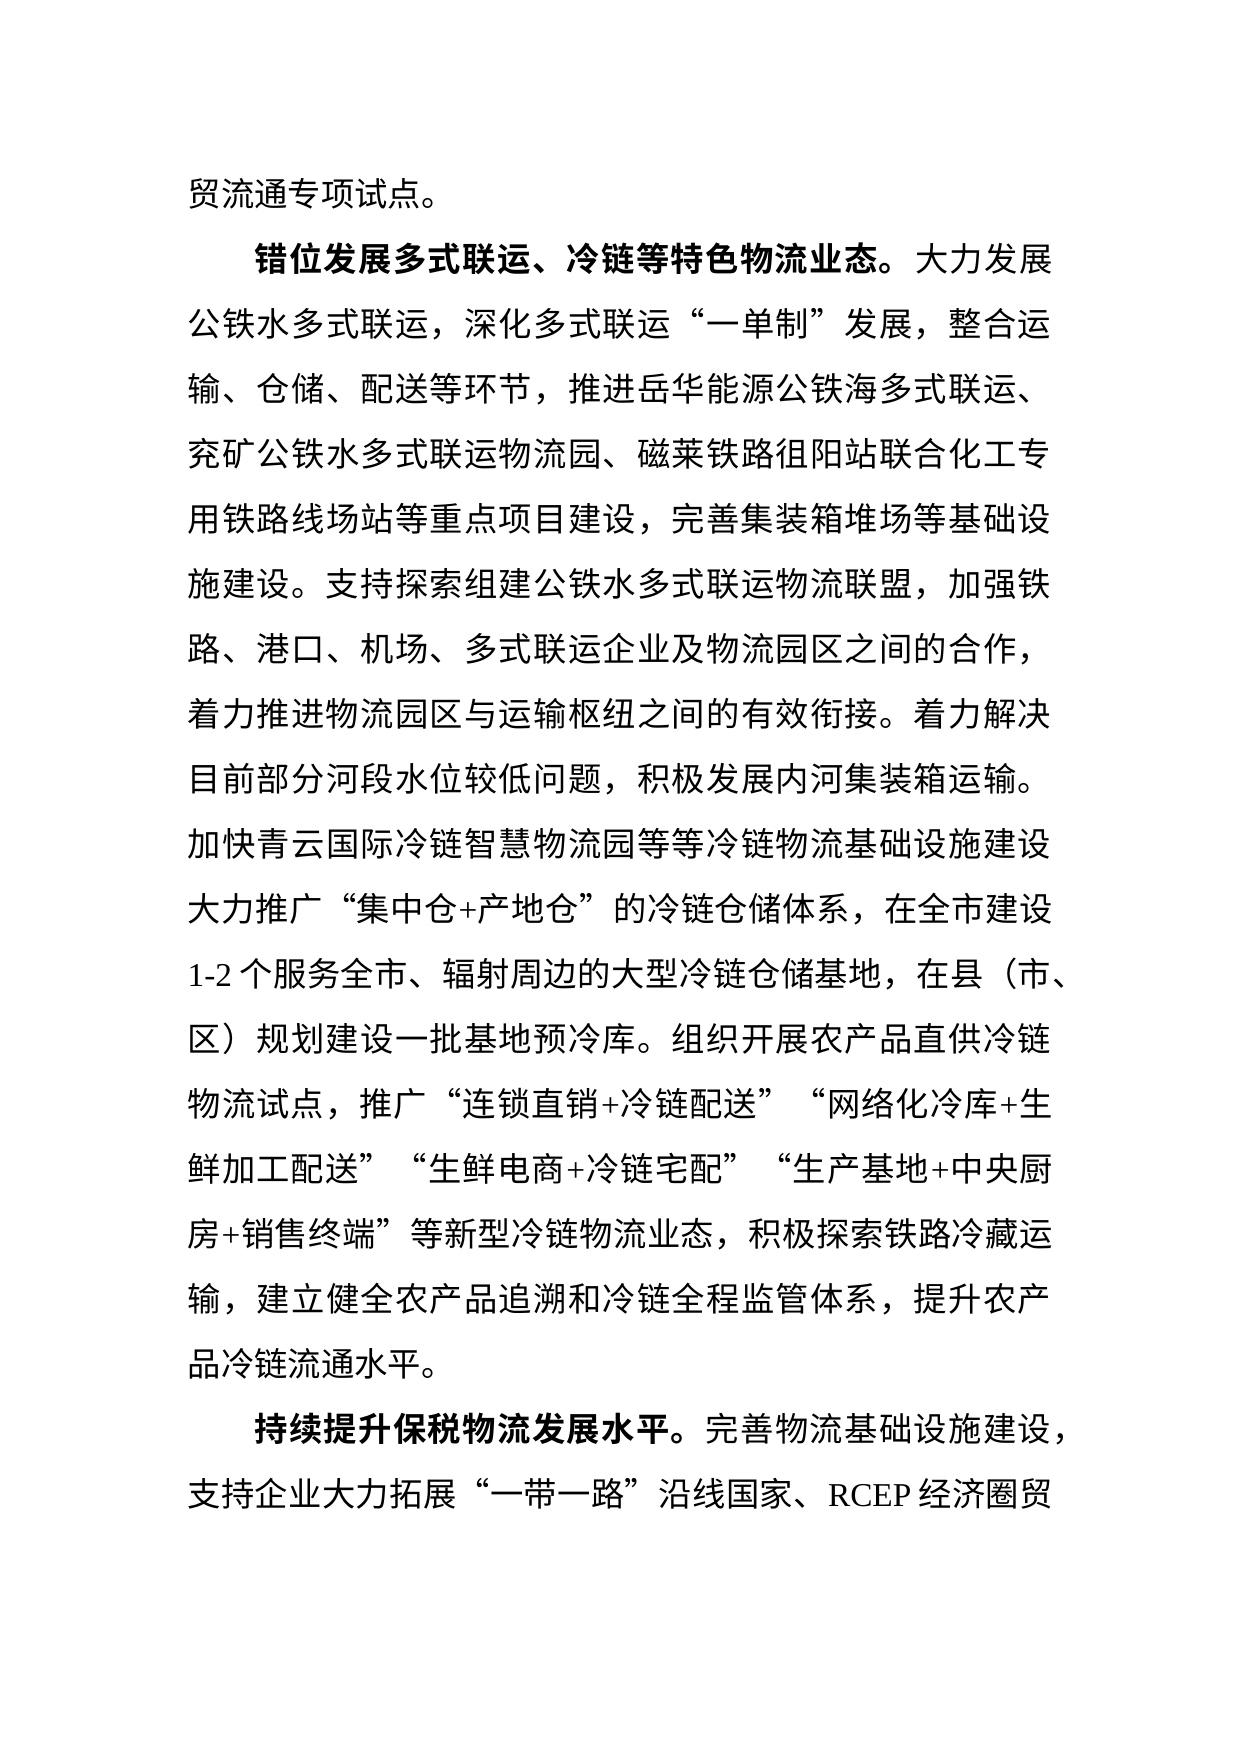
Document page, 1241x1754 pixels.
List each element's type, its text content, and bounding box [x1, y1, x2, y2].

text 错位发展多式联运、冷链等特色物流业态。大力发展公铁水多式联运，深化多式联运“一单制”发展，整合运输、仓储、配送等环节，推进岳华能源公铁海多式联运、兖矿公铁水多式联运物流园、磁莱铁路徂阳站联合化工专用铁路线场站等重点项目建设，完善集装箱堆场等基础设施建设。支持探索组建公铁水多式联运物流联盟，加强铁路、港口、机场、多式联运企业及物流园区之间的合作，着力推进物流园区与运输枢纽之间的有效衔接。着力解决目前部分河段水位较低问题，积极发展内河集装箱运输。加快青云国际冷链智慧物流园等等冷链物流基础设施建设，大力推广“集中仓+产地仓”的冷链仓储体系，在全市建设1-2个服务全市、辐射周边的大型冷链仓储基地，在县（市、区）规划建设一批基地预冷库。组织开展农产品直供冷链物流试点，推广“连锁直销+冷链配送”“网络化冷库+生鲜加工配送”“生鲜电商+冷链宅配”“生产基地+中央厨房+销售终端”等新型冷链物流业态，积极探索铁路冷藏运输，建立健全农产品追溯和冷链全程监管体系，提升农产品冷链流通水平。 [187, 224, 1053, 1394]
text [187, 159, 1053, 224]
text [187, 1394, 1053, 1524]
